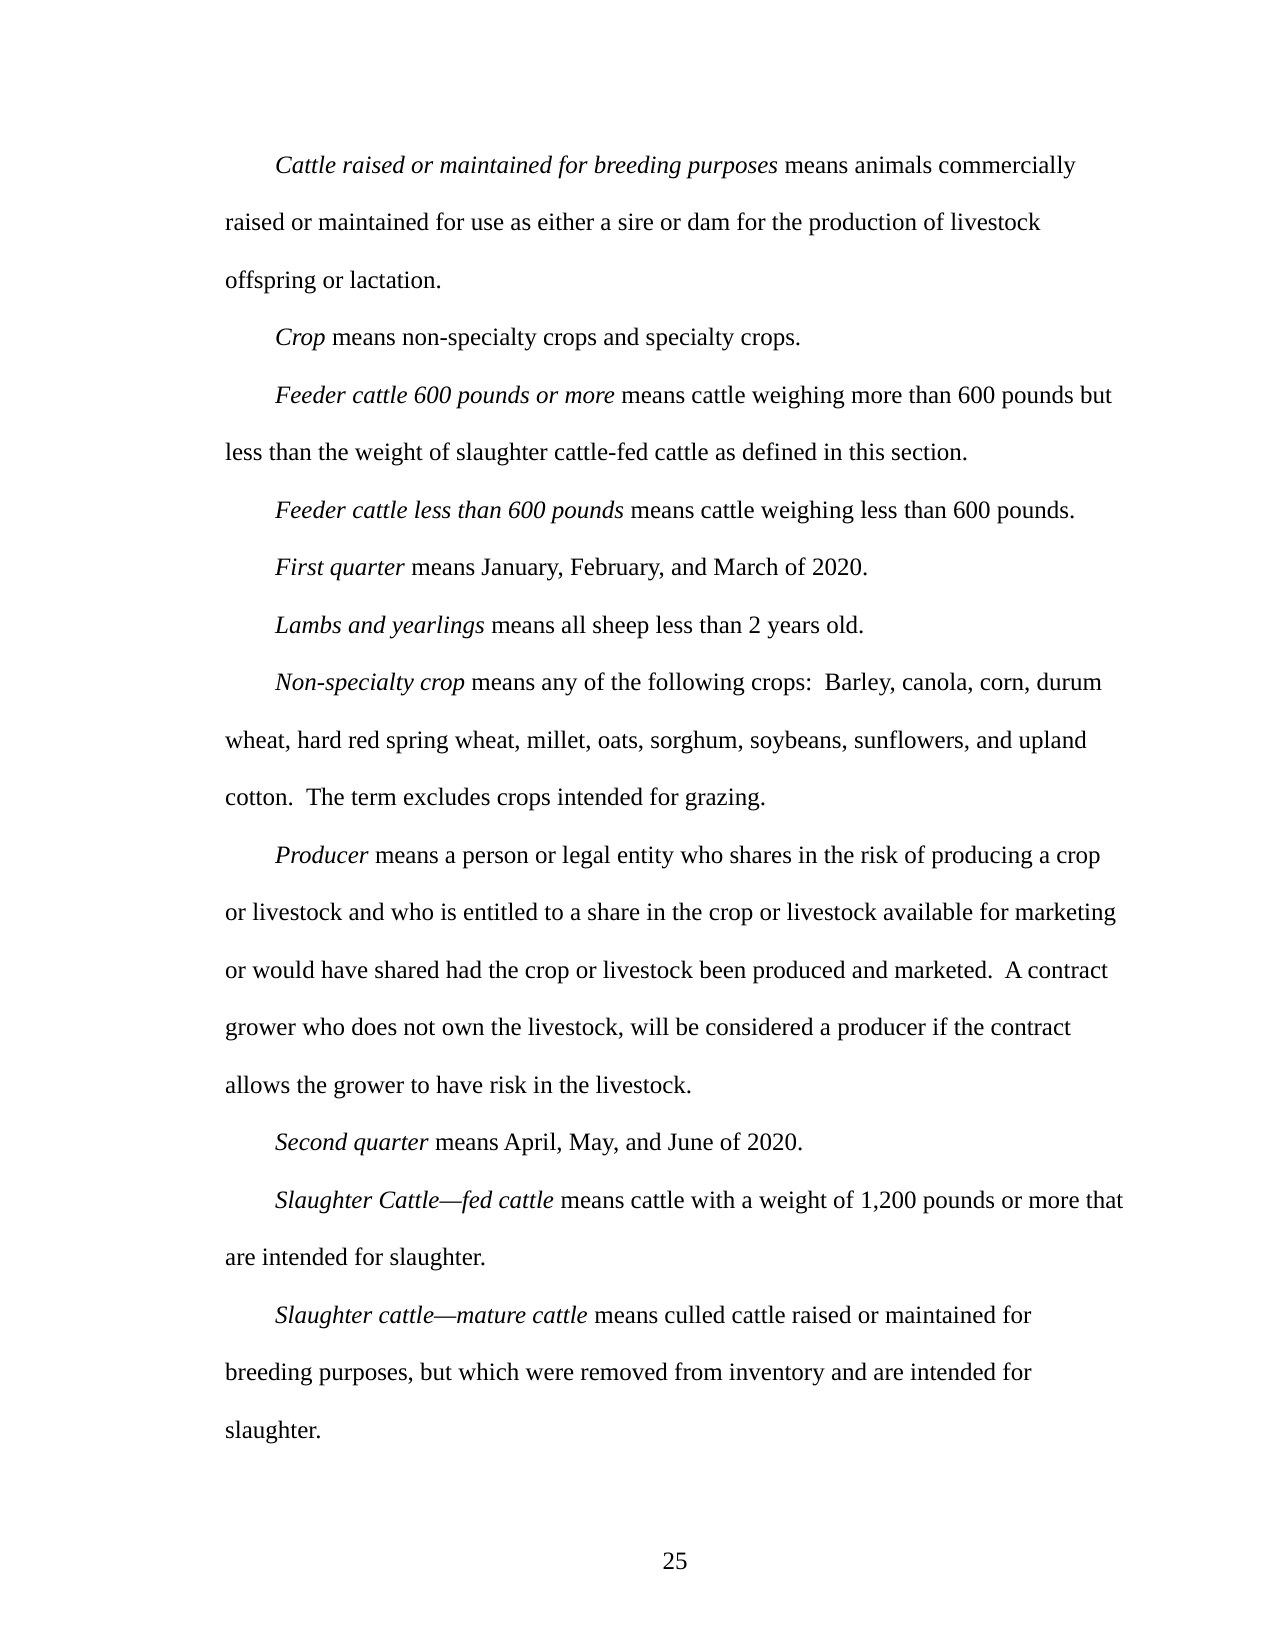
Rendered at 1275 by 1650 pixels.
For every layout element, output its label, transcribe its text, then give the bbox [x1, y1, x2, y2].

text Cattle raised or maintained for breeding purposes means animals commercially raised or maintained for use as either a sire or dam for the production of livestock offspring or lactation. [225, 150, 1125, 294]
text Slaughter cattle—mature cattle means culled cattle raised or maintained for breeding purposes, but which were removed from inventory and are intended for slaughter. [225, 1300, 1125, 1444]
text Slaughter Cattle—fed cattle means cattle with a weight of 1,200 pounds or more that are intended for slaughter. [225, 1185, 1125, 1271]
text Producer means a person or legal entity who shares in the risk of producing a crop or livestock and who is entitled to a share in the crop or livestock available for marketing or would have shared had the crop or livestock been produced and marketed. A contract grower who does not own the livestock, will be considered a producer if the contract allows the grower to have risk in the livestock. [225, 840, 1125, 1099]
text Feeder cattle less than 600 pounds means cattle weighing less than 600 pounds. [225, 495, 1125, 524]
text Lambs and yearlings means all sheep less than 2 years old. [225, 610, 1125, 639]
text Feeder cattle 600 pounds or more means cattle weighing more than 600 pounds but less than the weight of slaughter cattle-fed cattle as defined in this section. [225, 380, 1125, 466]
text Second quarter means April, May, and June of 2020. [225, 1127, 1125, 1156]
text First quarter means January, February, and March of 2020. [225, 552, 1125, 581]
text Crop means non-specialty crops and specialty crops. [225, 322, 1125, 351]
text Non-specialty crop means any of the following crops: Barley, canola, corn, durum wheat, hard red spring wheat, millet, oats, sorghum, soybeans, sunflowers, and upland cotton. The term excludes crops intended for grazing. [225, 667, 1125, 811]
